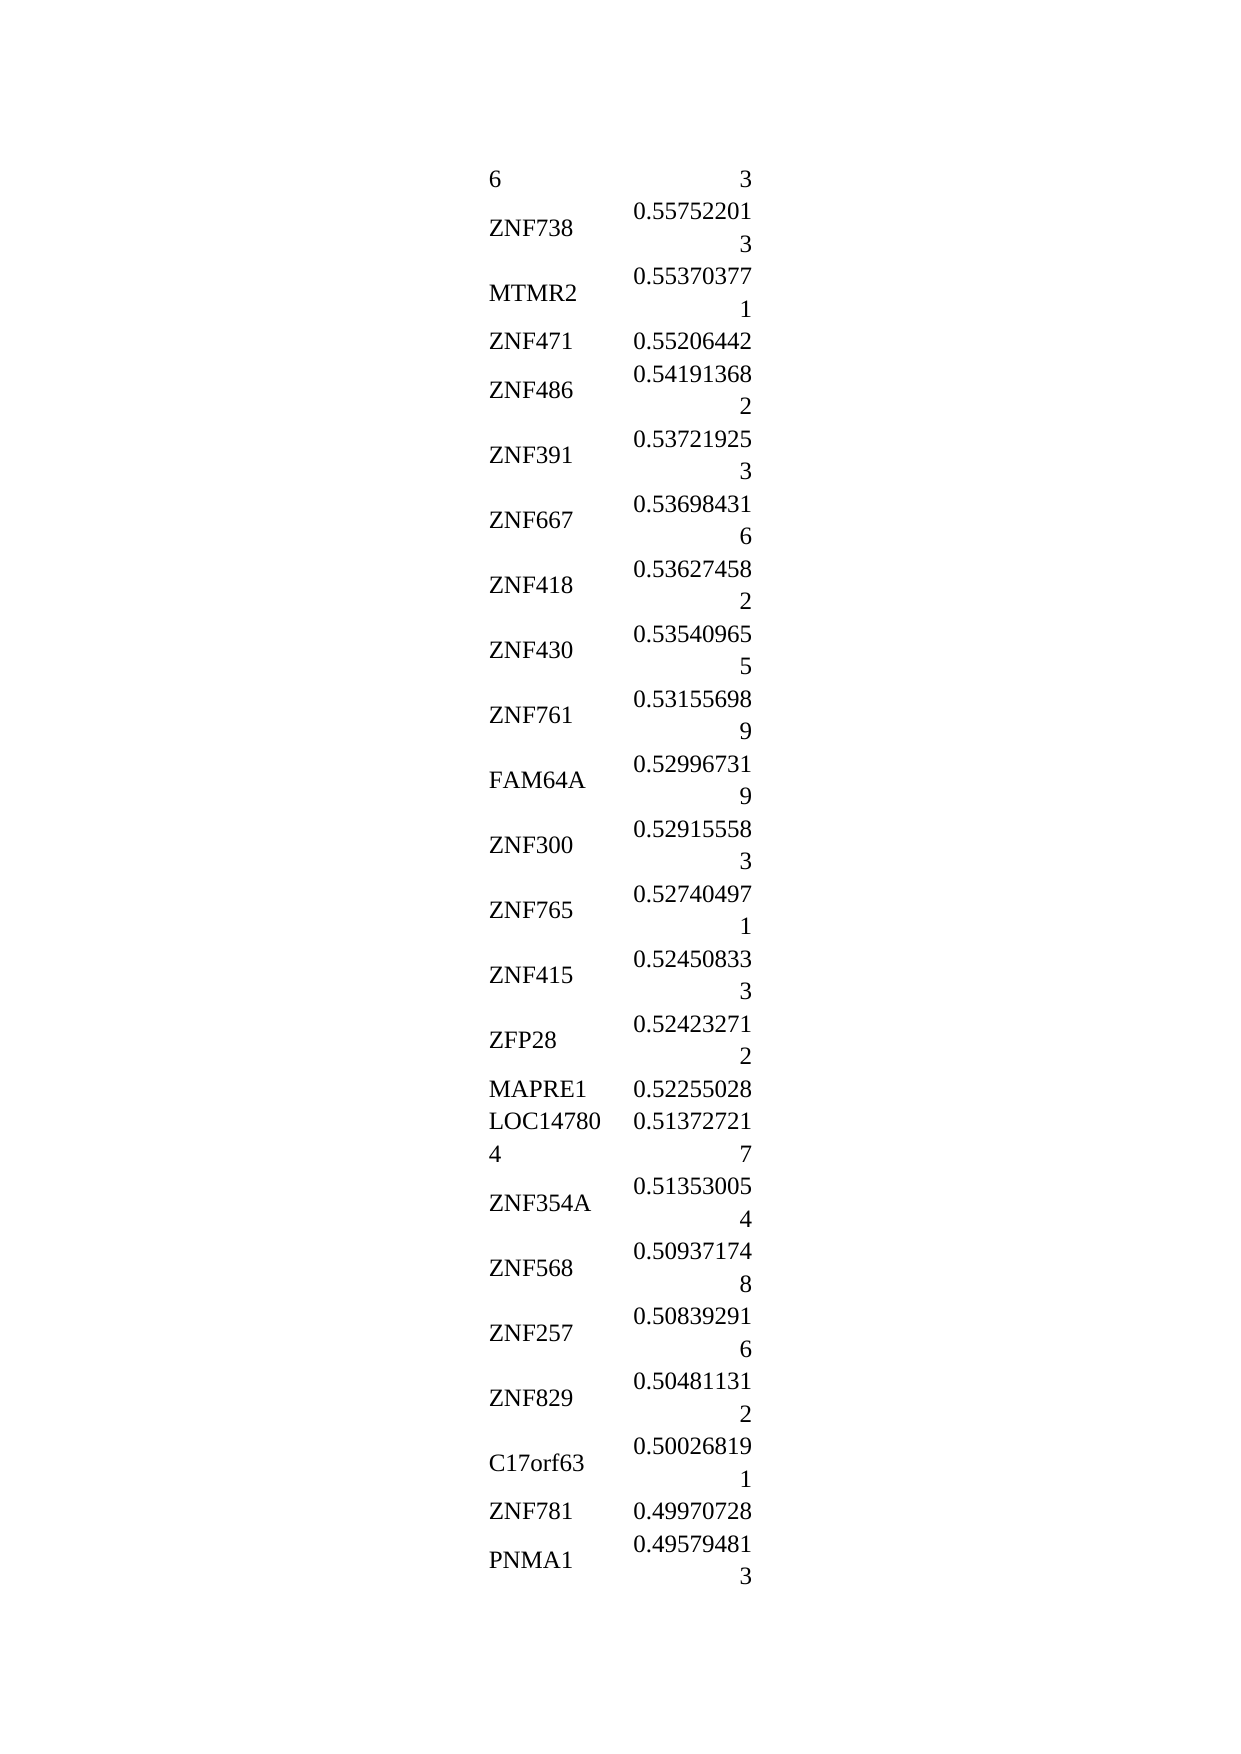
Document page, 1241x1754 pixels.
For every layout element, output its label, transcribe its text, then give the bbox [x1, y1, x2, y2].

table_cell ZNF568 [477, 1235, 617, 1299]
table_cell 0.524232712 [617, 1007, 763, 1072]
table_cell ZNF257 [477, 1300, 617, 1364]
table_cell 0.553703771 [617, 260, 763, 324]
table_cell ZNF761 [477, 682, 617, 747]
table_cell LOC147804 [477, 1105, 617, 1169]
table_cell ZNF471 [477, 325, 617, 357]
table_cell 0.535409655 [617, 617, 763, 682]
table_cell ZNF738 [477, 195, 617, 259]
table_cell 0.508392916 [617, 1300, 763, 1364]
table_cell 0.557522013 [617, 195, 763, 259]
table_cell C17orf63 [477, 1430, 617, 1494]
table_cell 0.524508333 [617, 942, 763, 1007]
table_cell ZNF781 [477, 1495, 617, 1527]
table_cell 0.529967319 [617, 747, 763, 812]
table_cell 0.55206442 [617, 325, 763, 357]
table_cell 0.500268191 [617, 1430, 763, 1494]
table_cell ZNF667 [477, 487, 617, 552]
table_cell ZNF391 [477, 422, 617, 487]
table_cell ZFP28 [477, 1007, 617, 1072]
table_cell ZNF300 [477, 812, 617, 877]
table_cell 0.537219253 [617, 422, 763, 487]
table_cell 0.536984316 [617, 487, 763, 552]
table_cell 0.527404971 [617, 877, 763, 942]
table_cell 0.513727217 [617, 1105, 763, 1169]
table_cell 0.495794813 [617, 1527, 763, 1592]
table_cell 0.536274582 [617, 552, 763, 617]
table_cell ZNF430 [477, 617, 617, 682]
table_cell FAM64A [477, 747, 617, 812]
table_cell PNMA1 [477, 1527, 617, 1592]
table_cell ZNF765 [477, 877, 617, 942]
table_cell 0.529155583 [617, 812, 763, 877]
table_cell 0.559707063 [617, 162, 763, 194]
table_cell MTMR2 [477, 260, 617, 324]
table_cell ZNF354A [477, 1170, 617, 1234]
table_cell LOC441666 [477, 162, 617, 194]
table_cell 0.49970728 [617, 1495, 763, 1527]
table_cell 0.541913682 [617, 357, 763, 422]
table_cell 0.52255028 [617, 1072, 763, 1104]
table_cell 0.513530054 [617, 1170, 763, 1234]
table_cell ZNF415 [477, 942, 617, 1007]
table_cell 0.504811312 [617, 1365, 763, 1429]
table_cell ZNF486 [477, 357, 617, 422]
table_cell 0.509371748 [617, 1235, 763, 1299]
table_cell ZNF418 [477, 552, 617, 617]
table_cell ZNF829 [477, 1365, 617, 1429]
table_cell MAPRE1 [477, 1072, 617, 1104]
table_cell 0.531556989 [617, 682, 763, 747]
